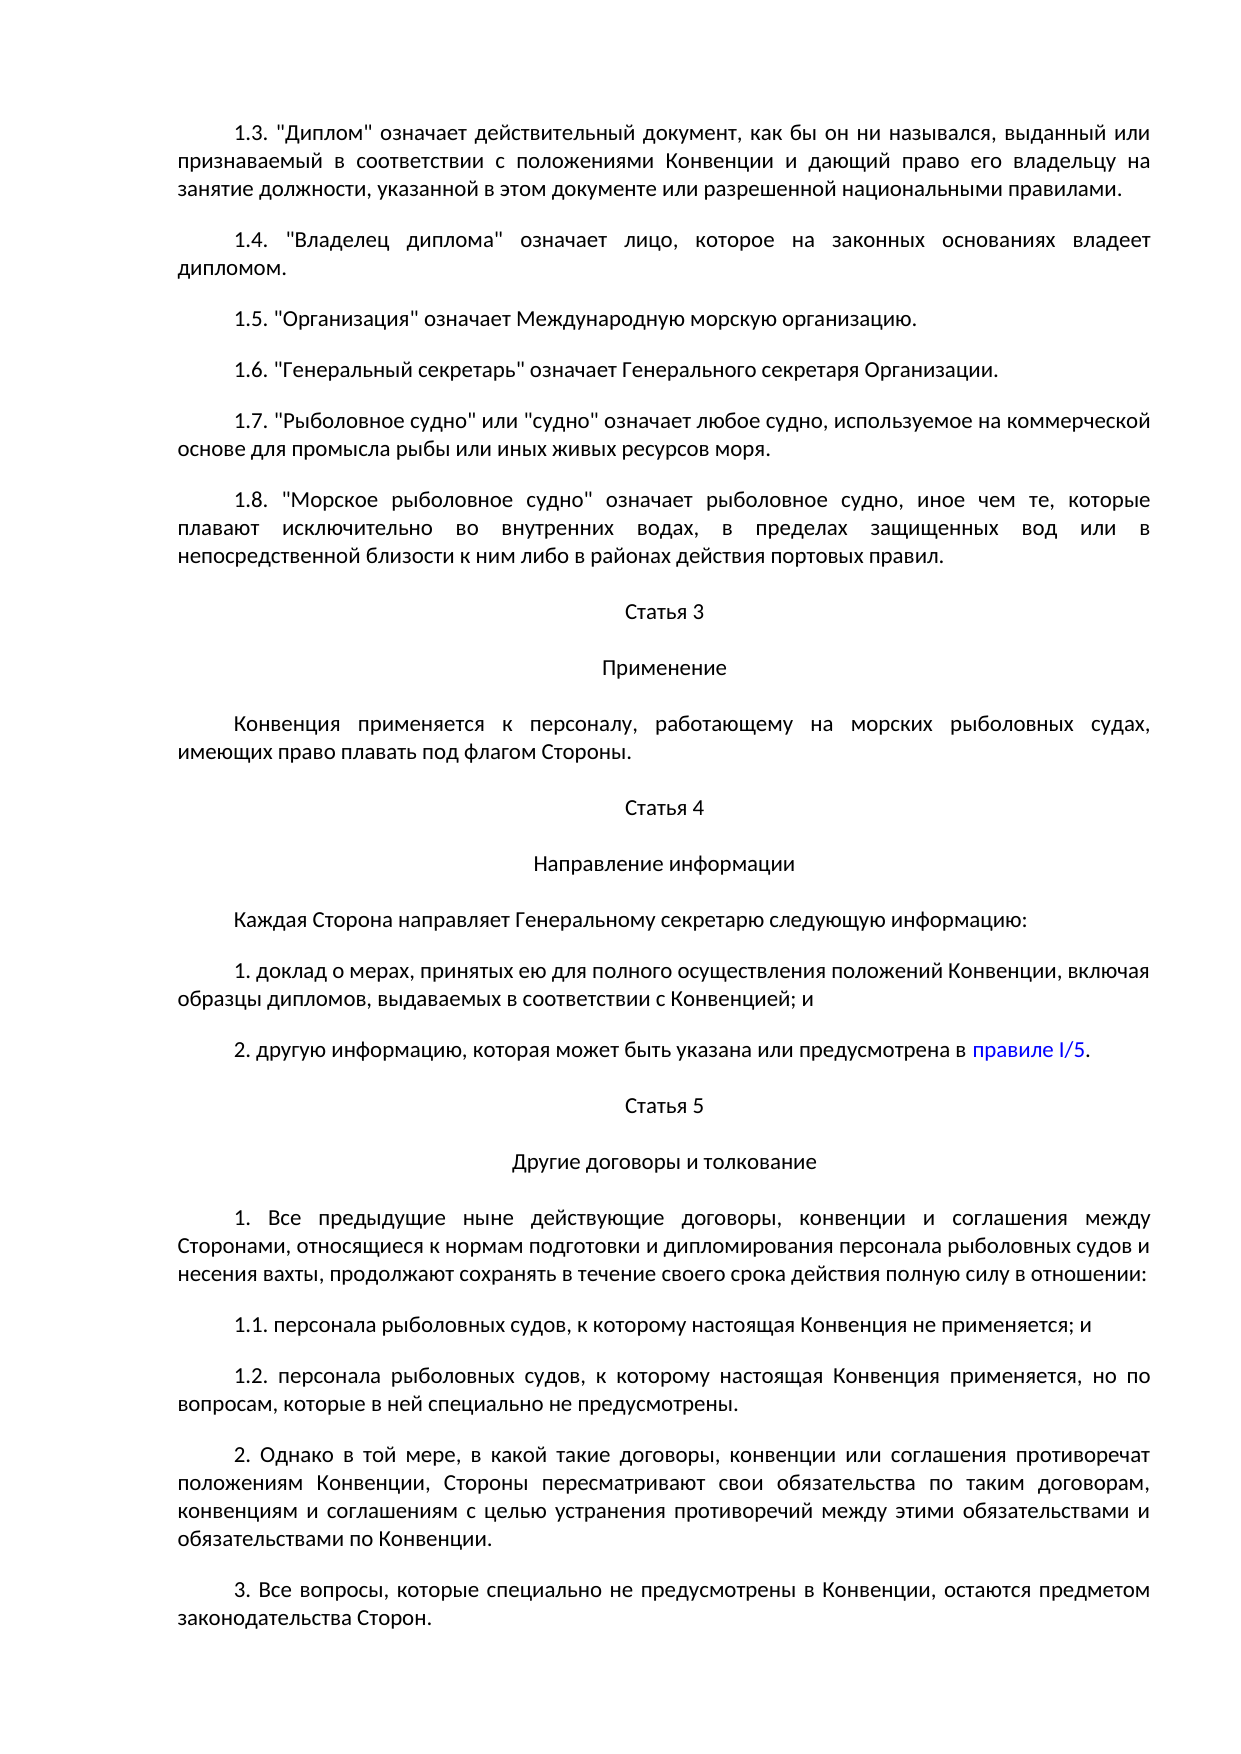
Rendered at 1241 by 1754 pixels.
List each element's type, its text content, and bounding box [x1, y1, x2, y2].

text 1.4. "Владелец диплома" означает лицо, которое на законных основаниях владеет дипломом. [177, 225, 1152, 281]
text 1.1. персонала рыболовных судов, к которому настоящая Конвенция не применяется; и [177, 1310, 1152, 1338]
text 1. Все предыдущие ныне действующие договоры, конвенции и соглашения между Сторонами, относящиеся к нормам подготовки и дипломирования персонала рыболовных судов и несения вахты, продолжают сохранять в течение своего срока действия полную силу в отношении: [177, 1203, 1152, 1287]
text Применение [177, 653, 1152, 681]
text 1.6. "Генеральный секретарь" означает Генерального секретаря Организации. [177, 355, 1152, 383]
text Статья 5 [177, 1091, 1152, 1119]
text Статья 3 [177, 597, 1152, 625]
text 1.3. "Диплом" означает действительный документ, как бы он ни назывался, выданный или признаваемый в соответствии с положениями Конвенции и дающий право его владельцу на занятие должности, указанной в этом документе или разрешенной национальными правилами. [177, 118, 1152, 202]
text Каждая Сторона направляет Генеральному секретарю следующую информацию: [177, 905, 1152, 933]
text Направление информации [177, 849, 1152, 877]
text 1.8. "Морское рыболовное судно" означает рыболовное судно, иное чем те, которые плавают исключительно во внутренних водах, в пределах защищенных вод или в непосредственной близости к ним либо в районах действия портовых правил. [177, 485, 1152, 569]
text 1. доклад о мерах, принятых ею для полного осуществления положений Конвенции, включая образцы дипломов, выдаваемых в соответствии с Конвенцией; и [177, 956, 1152, 1012]
text 1.5. "Организация" означает Международную морскую организацию. [177, 304, 1152, 332]
text 2. Однако в той мере, в какой такие договоры, конвенции или соглашения противоречат положениям Конвенции, Стороны пересматривают свои обязательства по таким договорам, конвенциям и соглашениям с целью устранения противоречий между этими обязательствами и обязательствами по Конвенции. [177, 1440, 1152, 1552]
text 1.2. персонала рыболовных судов, к которому настоящая Конвенция применяется, но по вопросам, которые в ней специально не предусмотрены. [177, 1361, 1152, 1417]
text 2. другую информацию, которая может быть указана или предусмотрена в правиле I/5. [177, 1035, 1152, 1063]
text Другие договоры и толкование [177, 1147, 1152, 1175]
text Статья 4 [177, 793, 1152, 821]
text 1.7. "Рыболовное судно" или "судно" означает любое судно, используемое на коммерческой основе для промысла рыбы или иных живых ресурсов моря. [177, 406, 1152, 462]
text 3. Все вопросы, которые специально не предусмотрены в Конвенции, остаются предметом законодательства Сторон. [177, 1575, 1152, 1631]
text Конвенция применяется к персоналу, работающему на морских рыболовных судах, имеющих право плавать под флагом Стороны. [177, 709, 1152, 765]
